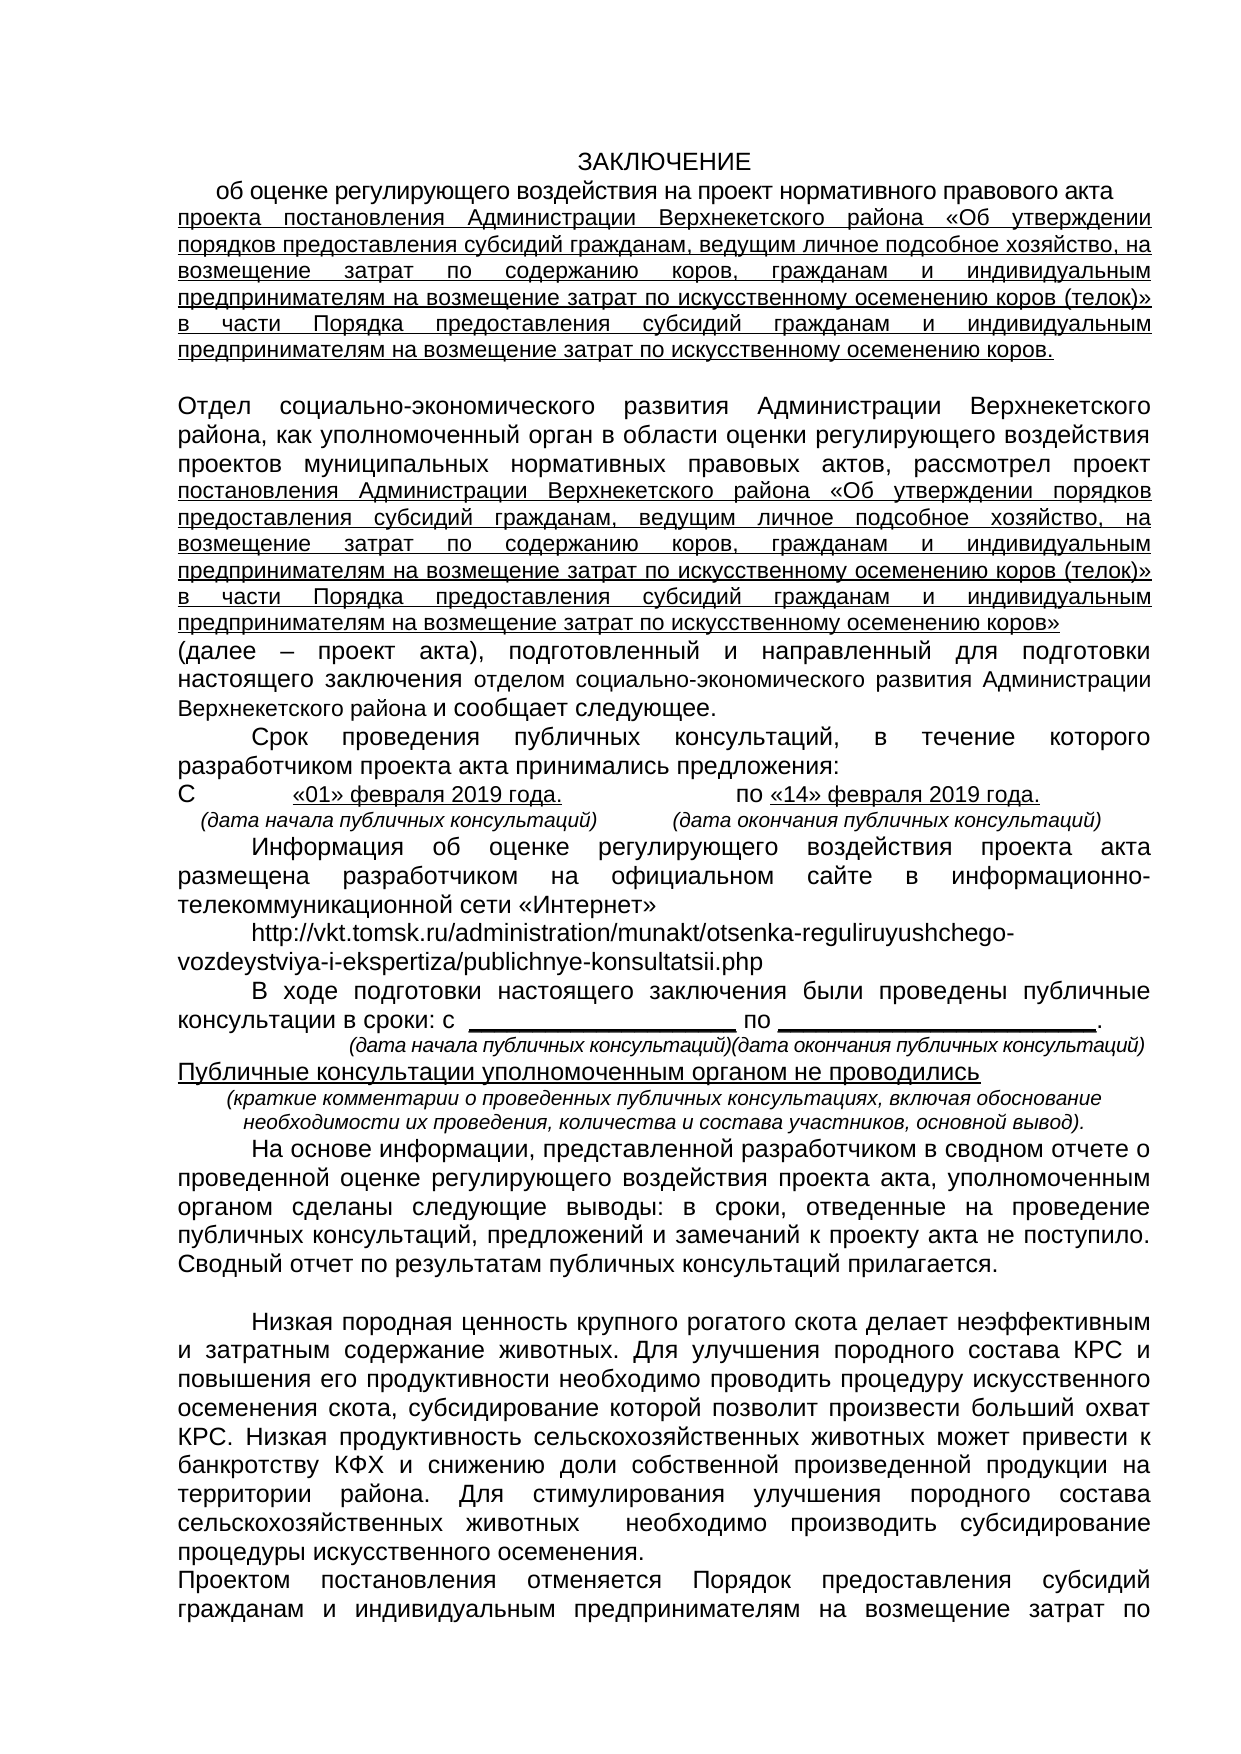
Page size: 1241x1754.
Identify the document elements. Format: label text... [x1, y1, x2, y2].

text В ходе подготовки настоящего заключения были проведены публичные консультации в сроки: с _____________________ по _________________________. [177, 976, 1152, 1033]
text Публичные консультации уполномоченным органом не проводились [177, 1057, 1152, 1086]
text (краткие комментарии о проведенных публичных консультациях, включая обоснование необходимости их проведения, количества и состава участников, основной вывод). [177, 1086, 1152, 1134]
text об оценке регулирующего воздействия на проект нормативного правового акта [177, 176, 1152, 204]
text проекта постановления Администрации Верхнекетского района «Об утверждении порядков предоставления субсидий гражданам, ведущим личное подсобное хозяйство, на возмещение затрат по содержанию коров, гражданам и индивидуальным предпринимателям на возмещение затрат по искусственному осеменению коров (телок)» в части Порядка предоставления субсидий гражданам и индивидуальным предпринимателям на возмещение затрат по искусственному осеменению коров. [177, 334, 1152, 362]
text На основе информации, представленной разработчиком в сводном отчете о проведенной оценке регулирующего воздействия проекта акта, уполномоченным органом сделаны следующие выводы: в сроки, отведенные на проведение публичных консультаций, предложений и замечаний к проекту акта не поступило. Сводный отчет по результатам публичных консультаций прилагается. [177, 1134, 1152, 1278]
text Отдел социально-экономического развития Администрации Верхнекетского района, как уполномоченный орган в области оценки регулирующего воздействия проектов муниципальных нормативных правовых актов, рассмотрел проект постановления Администрации Верхнекетского района «Об утверждении порядков предоставления субсидий гражданам, ведущим личное подсобное хозяйство, на возмещение затрат по содержанию коров, гражданам и индивидуальным предпринимателям на возмещение затрат по искусственному осеменению коров (телок)» в части Порядка предоставления субсидий гражданам и индивидуальным предпринимателям на возмещение затрат по искусственному осеменению коров» [177, 501, 1152, 579]
text проекта постановления Администрации Верхнекетского района «Об утверждении порядков предоставления субсидий гражданам, ведущим личное подсобное хозяйство, на возмещение затрат по содержанию коров, гражданам и индивидуальным предпринимателям на возмещение затрат по искусственному осеменению коров (телок)» в части Порядка предоставления субсидий гражданам и индивидуальным предпринимателям на возмещение затрат по искусственному осеменению коров. [177, 255, 1152, 306]
text С «01» февраля 2019 года. по «14» февраля 2019 года. [177, 779, 1152, 808]
text Низкая породная ценность крупного рогатого скота делает неэффективным и затратным содержание животных. Для улучшения породного состава КРС и повышения его продуктивности необходимо проводить процедуру искусственного осеменения скота, субсидирование которой позволит произвести больший охват КРС. Низкая продуктивность сельскохозяйственных животных может привести к банкротству КФХ и снижению доли собственной произведенной продукции на территории района. Для стимулирования улучшения породного состава сельскохозяйственных животных необходимо производить субсидирование процедуры искусственного осеменения. [177, 1306, 1152, 1565]
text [177, 1565, 1152, 1623]
text Информация об оценке регулирующего воздействия проекта акта размещена разработчиком на официальном сайте в информационно-телекоммуникационной сети «Интернет» [177, 832, 1152, 918]
text (дата начала публичных консультаций) (дата окончания публичных консультаций) [177, 808, 1152, 832]
text Отдел социально-экономического развития Администрации Верхнекетского района, как уполномоченный орган в области оценки регулирующего воздействия проектов муниципальных нормативных правовых актов, рассмотрел проект постановления Администрации Верхнекетского района «Об утверждении порядков предоставления субсидий гражданам, ведущим личное подсобное хозяйство, на возмещение затрат по содержанию коров, гражданам и индивидуальным предпринимателям на возмещение затрат по искусственному осеменению коров (телок)» в части Порядка предоставления субсидий гражданам и индивидуальным предпринимателям на возмещение затрат по искусственному осеменению коров» [177, 391, 1152, 500]
text Срок проведения публичных консультаций, в течение которого разработчиком проекта акта принимались предложения: [177, 722, 1152, 779]
text (дата начала публичных консультаций)(дата окончания публичных консультаций) [177, 1033, 1152, 1057]
text (далее – проект акта), подготовленный и направленный для подготовки настоящего заключения отделом социально-экономического развития Администрации Верхнекетского района и сообщает следующее. [177, 636, 1152, 722]
text http://vkt.tomsk.ru/administration/munakt/otsenka-reguliruyushchego-vozdeystviya-i-ekspertiza/publichnye-konsultatsii.php [177, 918, 1152, 976]
text ЗАКЛЮЧЕНИЕ [177, 147, 1152, 176]
